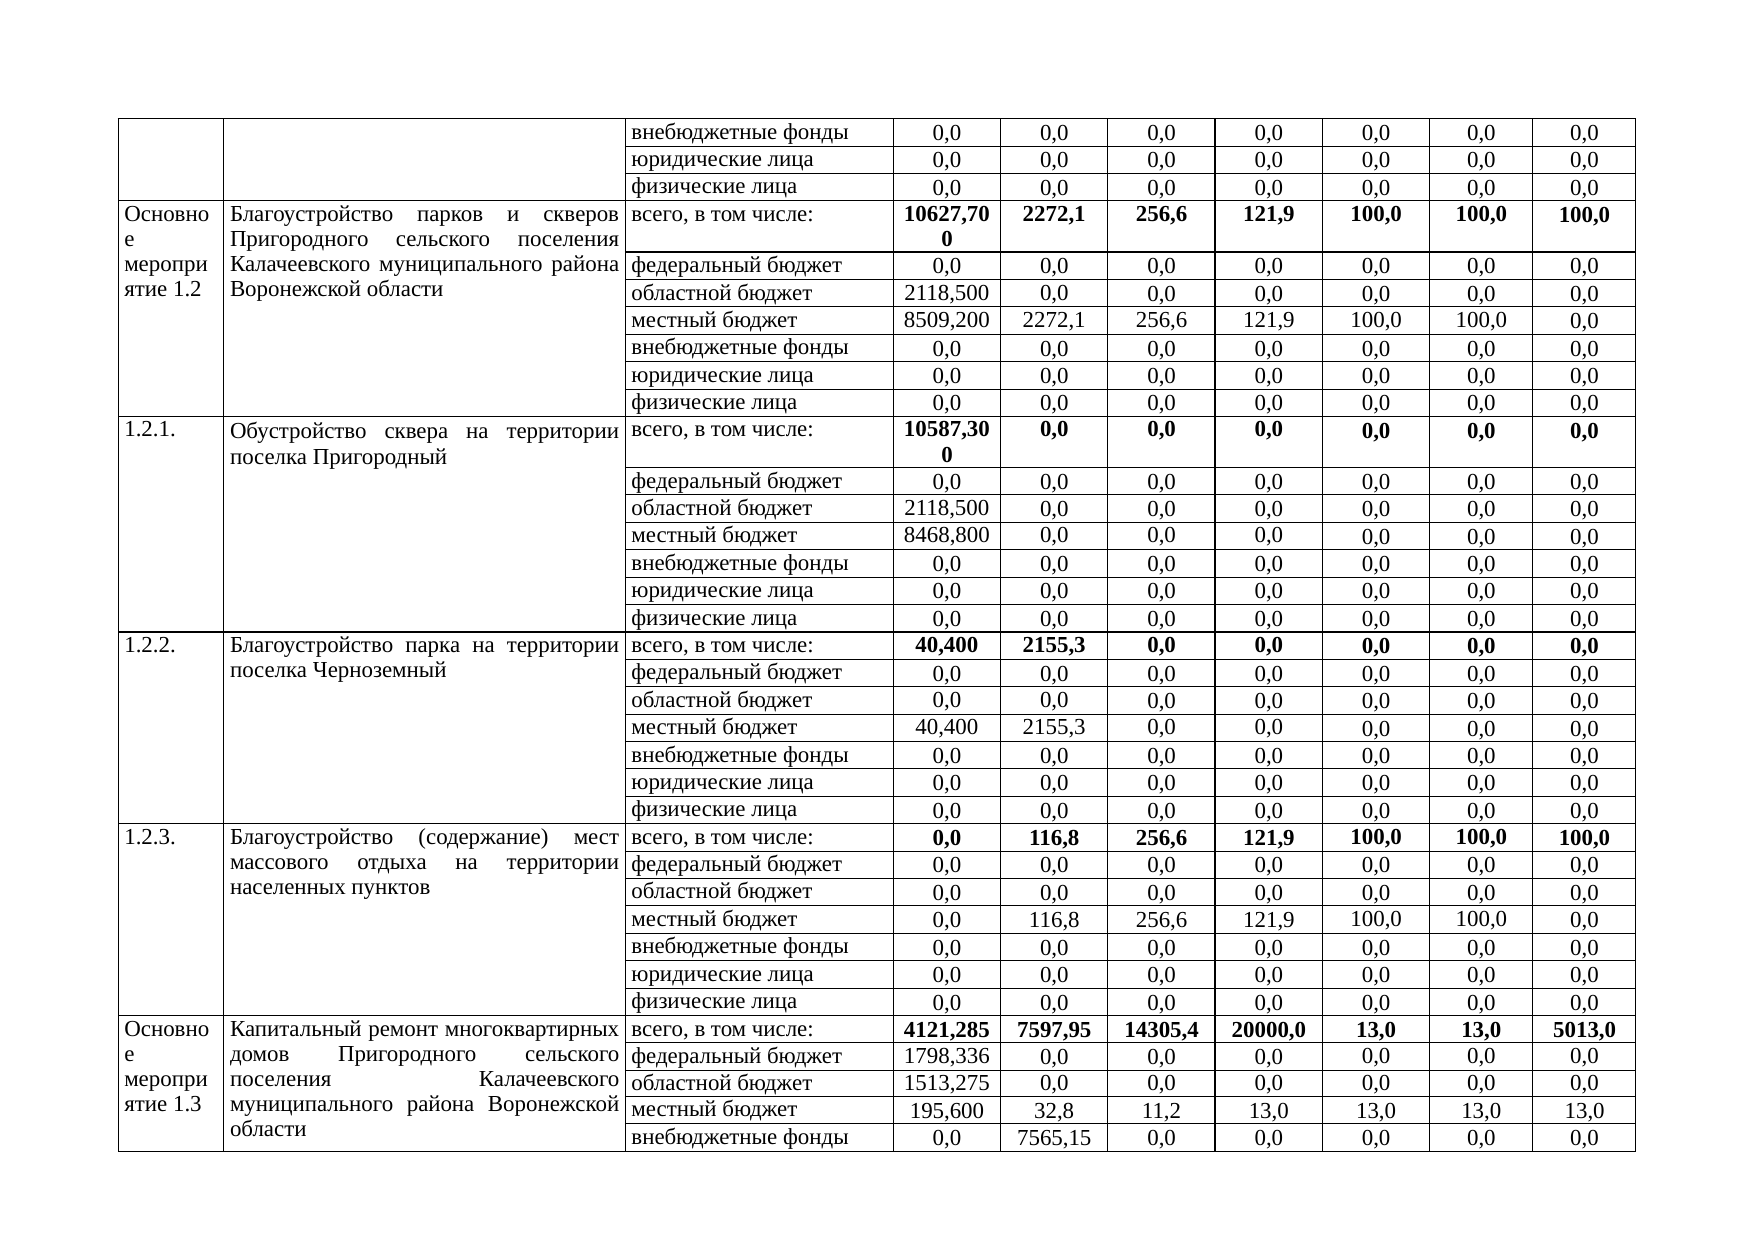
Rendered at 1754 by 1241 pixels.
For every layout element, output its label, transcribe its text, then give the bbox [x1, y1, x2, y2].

table_cell 0,0 [1216, 362, 1322, 388]
table_cell 0,0 [894, 390, 1000, 416]
table_cell Благоустройство (содержание) мест массового отдыха на территории населенных пунктов [224, 824, 625, 1015]
table_cell физические лица [626, 174, 893, 200]
table_cell 0,0 [894, 961, 1000, 987]
table_cell 0,0 [894, 605, 1000, 631]
table_cell 0,0 [1216, 934, 1322, 960]
table_cell физические лица [626, 797, 893, 823]
table_cell 0,0 [1216, 119, 1322, 146]
table_cell 0,0 [894, 1124, 1000, 1151]
table_cell 0,0 [1533, 879, 1635, 905]
table_cell 0,0 [1216, 1124, 1322, 1151]
table_cell 0,0 [1216, 550, 1322, 577]
table_cell 0,0 [1216, 989, 1322, 1015]
table_cell 0,0 [1323, 687, 1429, 713]
table_cell 0,0 [1323, 660, 1429, 686]
table_cell 0,0 [1216, 147, 1322, 173]
table_cell 0,0 [1216, 280, 1322, 306]
table_cell 13,0 [1323, 1097, 1429, 1123]
table_cell 0,0 [1533, 578, 1635, 604]
table_cell 0,0 [1001, 174, 1107, 200]
table_cell юридические лица [626, 147, 893, 173]
table_cell 256,6 [1108, 307, 1214, 334]
table_cell 0,0 [1216, 879, 1322, 905]
table_cell 0,0 [1108, 989, 1214, 1015]
table_cell 0,0 [1108, 119, 1214, 146]
table_cell 13,0 [1430, 1016, 1532, 1042]
table_cell 0,0 [1108, 523, 1214, 549]
table_cell 256,6 [1108, 201, 1214, 251]
table_cell федеральный бюджет [626, 852, 893, 878]
table_cell 0,0 [1430, 934, 1532, 960]
table_cell 0,0 [1323, 1043, 1429, 1070]
table_cell 0,0 [1533, 390, 1635, 416]
table_cell 0,0 [1533, 1124, 1635, 1151]
table_cell 7597,95 [1001, 1016, 1107, 1042]
table_cell 0,0 [1108, 797, 1214, 823]
table_cell 0,0 [894, 934, 1000, 960]
table_cell местный бюджет [626, 1097, 893, 1123]
table_cell 0,0 [1430, 1124, 1532, 1151]
table_cell 0,0 [894, 742, 1000, 768]
table_cell 100,0 [1533, 824, 1635, 851]
table_cell 8509,200 [894, 307, 1000, 334]
table_cell 0,0 [1533, 280, 1635, 306]
table_cell 0,0 [1216, 1043, 1322, 1070]
table_cell 5013,0 [1533, 1016, 1635, 1042]
table_cell 0,0 [1108, 715, 1214, 741]
table_cell 0,0 [1216, 687, 1322, 713]
table_cell 0,0 [1533, 253, 1635, 279]
table_cell 121,9 [1216, 201, 1322, 251]
table_cell 0,0 [1001, 769, 1107, 796]
table_cell 0,0 [1108, 1124, 1214, 1151]
table_cell 40,400 [894, 715, 1000, 741]
table_cell 0,0 [1323, 605, 1429, 631]
table_cell 0,0 [1430, 550, 1532, 577]
table_cell 0,0 [1108, 605, 1214, 631]
table_cell 0,0 [1216, 523, 1322, 549]
table_cell 0,0 [1323, 1071, 1429, 1096]
table_cell 100,0 [1323, 201, 1429, 251]
table_cell 0,0 [1001, 660, 1107, 686]
table_cell 0,0 [1533, 660, 1635, 686]
table_cell 0,0 [1001, 879, 1107, 905]
table_cell 0,0 [1323, 742, 1429, 768]
table_cell юридические лица [626, 961, 893, 987]
table_cell 0,0 [1430, 742, 1532, 768]
table_cell 116,8 [1001, 906, 1107, 933]
table_cell 0,0 [1430, 335, 1532, 361]
table_cell 0,0 [1216, 961, 1322, 987]
table_cell 0,0 [1001, 742, 1107, 768]
table_cell 0,0 [1323, 578, 1429, 604]
table_cell 0,0 [1216, 1071, 1322, 1096]
table_cell 0,0 [1001, 147, 1107, 173]
table_cell 0,0 [1216, 742, 1322, 768]
table_cell 0,0 [1108, 934, 1214, 960]
table_cell 0,0 [1323, 715, 1429, 741]
table_cell 0,0 [1216, 797, 1322, 823]
table_cell 0,0 [1430, 417, 1532, 467]
table_cell 0,0 [1108, 390, 1214, 416]
table_cell федеральный бюджет [626, 660, 893, 686]
table_cell 13,0 [1216, 1097, 1322, 1123]
table_cell 0,0 [1216, 852, 1322, 878]
table_cell 0,0 [1001, 495, 1107, 522]
table_cell 0,0 [1323, 147, 1429, 173]
table_cell 0,0 [894, 550, 1000, 577]
table_cell 0,0 [1323, 1124, 1429, 1151]
table_cell 0,0 [1430, 390, 1532, 416]
table_cell 0,0 [1108, 147, 1214, 173]
table_cell 0,0 [1001, 1043, 1107, 1070]
table_cell 0,0 [1533, 174, 1635, 200]
table_cell 0,0 [1216, 605, 1322, 631]
table_cell областной бюджет [626, 495, 893, 522]
table_cell 100,0 [1430, 824, 1532, 851]
table_cell 0,0 [1216, 633, 1322, 659]
table_cell 0,0 [1001, 550, 1107, 577]
table_cell 0,0 [1001, 335, 1107, 361]
table_cell 1513,275 [894, 1071, 1000, 1096]
table_cell 2272,1 [1001, 201, 1107, 251]
table_cell 0,0 [894, 906, 1000, 933]
table_cell 1.2.3. [119, 824, 223, 1015]
table_cell 13,0 [1323, 1016, 1429, 1042]
table_cell 0,0 [894, 797, 1000, 823]
table_cell 0,0 [1323, 335, 1429, 361]
table_cell 10587,300 [894, 417, 1000, 467]
table_cell 0,0 [1323, 390, 1429, 416]
table_cell 0,0 [1001, 417, 1107, 467]
table_cell 0,0 [1430, 174, 1532, 200]
table_cell 0,0 [1108, 495, 1214, 522]
table_cell 2118,500 [894, 280, 1000, 306]
table_cell 0,0 [1108, 253, 1214, 279]
table_cell областной бюджет [626, 280, 893, 306]
table_cell 0,0 [1533, 1071, 1635, 1096]
table_cell 1798,336 [894, 1043, 1000, 1070]
table_cell 0,0 [1108, 280, 1214, 306]
table_cell 20000,0 [1216, 1016, 1322, 1042]
table_cell внебюджетные фонды [626, 1124, 893, 1151]
table_cell 0,0 [1216, 660, 1322, 686]
table_cell 0,0 [1108, 1071, 1214, 1096]
table_cell 0,0 [894, 174, 1000, 200]
table_cell Обустройство сквера на территории поселка Пригородный [224, 417, 625, 631]
table_cell 0,0 [894, 824, 1000, 851]
table_cell 256,6 [1108, 906, 1214, 933]
table_cell 0,0 [1323, 417, 1429, 467]
table_cell 1.2.1. [119, 417, 223, 631]
table_cell 0,0 [1108, 468, 1214, 494]
table_cell областной бюджет [626, 879, 893, 905]
table_cell 2118,500 [894, 495, 1000, 522]
table_cell 0,0 [1001, 362, 1107, 388]
table_cell 0,0 [1323, 852, 1429, 878]
table_cell 0,0 [894, 578, 1000, 604]
table_cell 0,0 [1001, 390, 1107, 416]
table_cell 0,0 [1430, 852, 1532, 878]
table_cell 0,0 [894, 879, 1000, 905]
table_cell 0,0 [1430, 605, 1532, 631]
table_cell 0,0 [1430, 660, 1532, 686]
table_cell 0,0 [1533, 605, 1635, 631]
table_cell 2155,3 [1001, 633, 1107, 659]
table_cell 0,0 [1533, 495, 1635, 522]
table_cell 0,0 [1533, 687, 1635, 713]
table_cell 40,400 [894, 633, 1000, 659]
table_cell 0,0 [1323, 961, 1429, 987]
table_cell 0,0 [1430, 961, 1532, 987]
table_cell 0,0 [1216, 390, 1322, 416]
table_cell 100,0 [1323, 906, 1429, 933]
table_cell всего, в том числе: [626, 201, 893, 251]
table_cell 0,0 [1533, 633, 1635, 659]
table_cell 0,0 [1533, 147, 1635, 173]
table_cell 0,0 [1533, 468, 1635, 494]
table_cell Благоустройство парка на территории поселка Черноземный [224, 633, 625, 823]
table_cell 0,0 [1430, 769, 1532, 796]
table_cell 0,0 [1430, 633, 1532, 659]
table_cell 0,0 [1533, 797, 1635, 823]
table_cell внебюджетные фонды [626, 119, 893, 146]
table_cell 0,0 [1430, 797, 1532, 823]
table_cell 0,0 [1430, 687, 1532, 713]
table_cell 0,0 [1001, 687, 1107, 713]
table_cell 0,0 [1108, 174, 1214, 200]
table_cell 0,0 [1323, 550, 1429, 577]
table_cell 0,0 [1430, 989, 1532, 1015]
table_cell 0,0 [1108, 769, 1214, 796]
table_cell местный бюджет [626, 307, 893, 334]
table_cell 0,0 [1001, 934, 1107, 960]
table_cell 0,0 [1533, 550, 1635, 577]
table_cell федеральный бюджет [626, 1043, 893, 1070]
table_cell 121,9 [1216, 307, 1322, 334]
table_cell внебюджетные фонды [626, 335, 893, 361]
table_cell 0,0 [1108, 417, 1214, 467]
table_cell 0,0 [1216, 253, 1322, 279]
table_cell 256,6 [1108, 824, 1214, 851]
table_cell 0,0 [1001, 468, 1107, 494]
table_cell 0,0 [1430, 578, 1532, 604]
table_cell 0,0 [1001, 852, 1107, 878]
table_cell 0,0 [1001, 253, 1107, 279]
table_cell 116,8 [1001, 824, 1107, 851]
table_cell 121,9 [1216, 906, 1322, 933]
table_cell 0,0 [1323, 495, 1429, 522]
table_cell 0,0 [894, 660, 1000, 686]
table_cell 0,0 [1533, 961, 1635, 987]
table_cell 0,0 [1323, 769, 1429, 796]
table_cell 0,0 [1108, 852, 1214, 878]
table_cell 0,0 [1533, 1043, 1635, 1070]
table_cell 0,0 [1108, 1043, 1214, 1070]
table_cell 0,0 [1323, 879, 1429, 905]
table_cell 0,0 [1108, 660, 1214, 686]
table_cell 0,0 [1108, 687, 1214, 713]
table_cell 100,0 [1430, 307, 1532, 334]
table_cell Основное мероприятие 1.3 [119, 1016, 223, 1151]
table_cell 0,0 [1108, 550, 1214, 577]
table_cell 2155,3 [1001, 715, 1107, 741]
table_cell 0,0 [1001, 797, 1107, 823]
table_cell 0,0 [1430, 1071, 1532, 1096]
table_cell 0,0 [1216, 715, 1322, 741]
table_cell 0,0 [1533, 119, 1635, 146]
table_cell 0,0 [1323, 119, 1429, 146]
table_cell 0,0 [1430, 119, 1532, 146]
table_cell 0,0 [1323, 468, 1429, 494]
table_cell 0,0 [894, 147, 1000, 173]
table_cell 0,0 [1323, 989, 1429, 1015]
table_cell 0,0 [1430, 253, 1532, 279]
table_cell местный бюджет [626, 715, 893, 741]
table_cell внебюджетные фонды [626, 934, 893, 960]
table_cell 32,8 [1001, 1097, 1107, 1123]
table_cell 121,9 [1216, 824, 1322, 851]
table_cell Благоустройство парков и скверов Пригородного сельского поселения Калачеевского муниципального района Воронежской области [224, 201, 625, 416]
table_cell 0,0 [1323, 934, 1429, 960]
table_cell 0,0 [894, 119, 1000, 146]
table_cell 0,0 [1108, 961, 1214, 987]
table_cell 0,0 [1001, 961, 1107, 987]
table_cell юридические лица [626, 362, 893, 388]
table_cell 0,0 [1533, 852, 1635, 878]
table_cell 0,0 [1216, 468, 1322, 494]
table_cell 0,0 [1108, 362, 1214, 388]
table_cell 100,0 [1533, 201, 1635, 251]
table_cell 0,0 [894, 989, 1000, 1015]
table_cell 0,0 [1430, 715, 1532, 741]
table_cell 0,0 [1323, 253, 1429, 279]
table_cell 0,0 [1533, 307, 1635, 334]
table_cell 0,0 [1533, 362, 1635, 388]
table_cell 4121,285 [894, 1016, 1000, 1042]
table_cell 0,0 [1323, 797, 1429, 823]
table_cell 0,0 [1001, 523, 1107, 549]
table_cell 2272,1 [1001, 307, 1107, 334]
table_cell 0,0 [1430, 468, 1532, 494]
table_cell 0,0 [1323, 362, 1429, 388]
table_cell 0,0 [1108, 879, 1214, 905]
table_cell 0,0 [1430, 879, 1532, 905]
table_cell юридические лица [626, 578, 893, 604]
table_cell 0,0 [1001, 1071, 1107, 1096]
table_cell 0,0 [1430, 362, 1532, 388]
table_cell 0,0 [1108, 578, 1214, 604]
table_cell 0,0 [1430, 523, 1532, 549]
table_cell федеральный бюджет [626, 253, 893, 279]
table_cell 14305,4 [1108, 1016, 1214, 1042]
table_cell 1.2.2. [119, 633, 223, 823]
table_cell всего, в том числе: [626, 417, 893, 467]
table_cell 8468,800 [894, 523, 1000, 549]
table_cell Основное мероприятие 1.2 [119, 201, 223, 416]
table_cell 0,0 [1533, 906, 1635, 933]
table_cell 0,0 [894, 253, 1000, 279]
table_cell 0,0 [1001, 119, 1107, 146]
table_cell местный бюджет [626, 906, 893, 933]
table_cell 0,0 [1216, 417, 1322, 467]
table_cell 0,0 [894, 852, 1000, 878]
table_cell 0,0 [1533, 742, 1635, 768]
table_cell 0,0 [1533, 523, 1635, 549]
table_cell 0,0 [894, 362, 1000, 388]
table_cell 0,0 [1108, 742, 1214, 768]
table_cell 0,0 [1108, 335, 1214, 361]
table_cell 0,0 [1216, 495, 1322, 522]
table_cell местный бюджет [626, 523, 893, 549]
table_cell 0,0 [1533, 934, 1635, 960]
table_cell 0,0 [1216, 335, 1322, 361]
table_cell 11,2 [1108, 1097, 1214, 1123]
table_cell 0,0 [1108, 633, 1214, 659]
table_cell всего, в том числе: [626, 824, 893, 851]
table_cell 100,0 [1430, 906, 1532, 933]
table_cell физические лица [626, 605, 893, 631]
table_cell 0,0 [894, 687, 1000, 713]
table_cell 0,0 [1533, 417, 1635, 467]
table_cell 0,0 [894, 769, 1000, 796]
table_cell 0,0 [1001, 605, 1107, 631]
table_cell 0,0 [1216, 578, 1322, 604]
table_cell 13,0 [1533, 1097, 1635, 1123]
table_cell 0,0 [1216, 769, 1322, 796]
table_cell 0,0 [1430, 280, 1532, 306]
table_cell физические лица [626, 989, 893, 1015]
table_cell 0,0 [1533, 769, 1635, 796]
table_cell 0,0 [1001, 280, 1107, 306]
table_cell 0,0 [1323, 633, 1429, 659]
table_cell физические лица [626, 390, 893, 416]
table_cell 0,0 [1533, 335, 1635, 361]
table_cell 0,0 [1430, 495, 1532, 522]
table_cell 195,600 [894, 1097, 1000, 1123]
table_cell 0,0 [1533, 715, 1635, 741]
table_cell 0,0 [1323, 523, 1429, 549]
table_cell внебюджетные фонды [626, 742, 893, 768]
table_cell 13,0 [1430, 1097, 1532, 1123]
table_cell 0,0 [1323, 174, 1429, 200]
table_cell 0,0 [1001, 989, 1107, 1015]
table_cell областной бюджет [626, 1071, 893, 1096]
table_cell 0,0 [1216, 174, 1322, 200]
table_cell 100,0 [1430, 201, 1532, 251]
table_cell федеральный бюджет [626, 468, 893, 494]
table_cell 0,0 [894, 335, 1000, 361]
table_cell всего, в том числе: [626, 633, 893, 659]
table_cell 0,0 [1430, 147, 1532, 173]
table_cell 0,0 [1323, 280, 1429, 306]
table_cell Капитальный ремонт многоквартирных домов Пригородного сельского поселения Калачеевского муниципального района Воронежской области [224, 1016, 625, 1151]
table_cell всего, в том числе: [626, 1016, 893, 1042]
table_cell 0,0 [1533, 989, 1635, 1015]
table_cell 100,0 [1323, 824, 1429, 851]
table_cell областной бюджет [626, 687, 893, 713]
table_cell юридические лица [626, 769, 893, 796]
table_cell внебюджетные фонды [626, 550, 893, 577]
table_cell 0,0 [1001, 578, 1107, 604]
table_cell 0,0 [1430, 1043, 1532, 1070]
table_cell 7565,15 [1001, 1124, 1107, 1151]
table_cell 0,0 [894, 468, 1000, 494]
table_cell 10627,700 [894, 201, 1000, 251]
table_cell 100,0 [1323, 307, 1429, 334]
